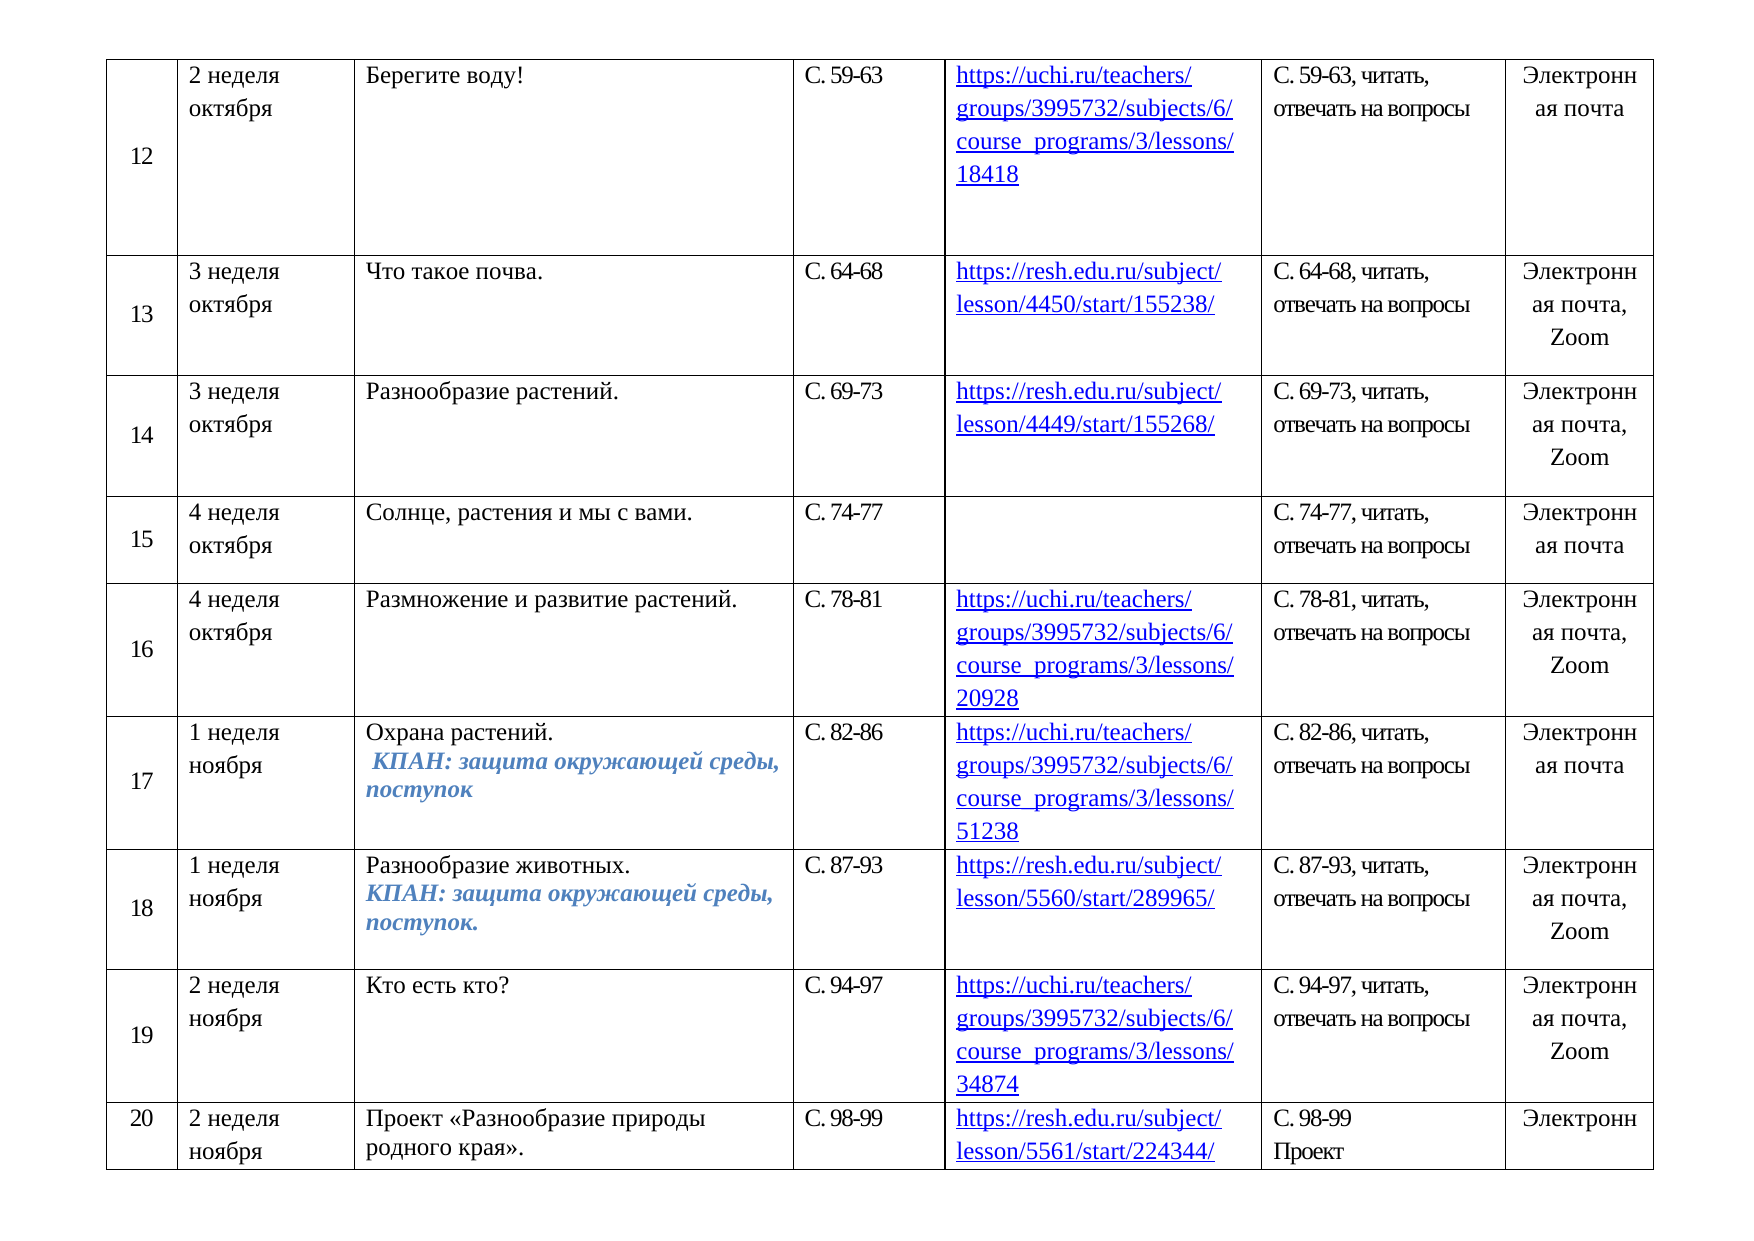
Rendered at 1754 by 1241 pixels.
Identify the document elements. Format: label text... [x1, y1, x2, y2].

table_cell 19 [107, 970, 177, 1102]
table_cell С. 69-73, читать, отвечать на вопросы [1262, 376, 1505, 496]
table_cell Электронная почта, Zoom [1506, 584, 1653, 716]
table_cell [946, 497, 1261, 583]
table_cell С. 78-81, читать, отвечать на вопросы [1262, 584, 1505, 716]
table_cell 1 неделя ноября [178, 717, 354, 849]
table_cell Электронная почта [1506, 717, 1653, 849]
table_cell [355, 1103, 793, 1168]
table_cell https://uchi.ru/teachers/groups/3995732/subjects/6/course_programs/3/lessons/51238 [946, 717, 1261, 849]
table_cell 1 неделя ноября [178, 850, 354, 969]
table_cell С. 59-63, читать, отвечать на вопросы [1262, 60, 1505, 255]
table_cell Кто есть кто? [355, 970, 793, 1102]
table_cell С. 94-97, читать, отвечать на вопросы [1262, 970, 1505, 1102]
table_cell 18 [107, 850, 177, 969]
table_cell https://resh.edu.ru/subject/lesson/4450/start/155238/ [946, 256, 1261, 375]
table_cell Электронная почта, Zoom [1506, 376, 1653, 496]
table_cell 12 [107, 60, 177, 255]
table_cell С. 64-68 [794, 256, 944, 375]
table_cell https://uchi.ru/teachers/groups/3995732/subjects/6/course_programs/3/lessons/20928 [946, 584, 1261, 716]
table_cell Электронная почта, Zoom [1506, 970, 1653, 1102]
table_cell 14 [107, 376, 177, 496]
table_cell 3 неделя октября [178, 376, 354, 496]
table_cell Что такое почва. [355, 256, 793, 375]
table_cell Размножение и развитие растений. [355, 584, 793, 716]
table_cell С. 59-63 [794, 60, 944, 255]
table_cell Электронная почта, Zoom [1506, 256, 1653, 375]
table_cell Электронная почта [1506, 1103, 1653, 1168]
table_cell С. 98-99 Проект [1262, 1103, 1505, 1168]
table_cell С. 87-93 [794, 850, 944, 969]
table_cell https://resh.edu.ru/subject/lesson/5560/start/289965/ [946, 850, 1261, 969]
table_cell 2 неделя октября [178, 60, 354, 255]
table_cell https://uchi.ru/teachers/groups/3995732/subjects/6/course_programs/3/lessons/18418 [946, 60, 1261, 255]
table_cell https://resh.edu.ru/subject/lesson/4449/start/155268/ [946, 376, 1261, 496]
table_cell С. 74-77, читать, отвечать на вопросы [1262, 497, 1505, 583]
table_cell 15 [107, 497, 177, 583]
table_cell С. 69-73 [794, 376, 944, 496]
table_cell 4 неделя октября [178, 584, 354, 716]
table_cell 20 [107, 1103, 177, 1168]
table_cell 16 [107, 584, 177, 716]
table_cell С. 98-99 [794, 1103, 944, 1168]
table_cell 2 неделя ноября [178, 970, 354, 1102]
table_cell С. 82-86 [794, 717, 944, 849]
table_cell Берегите воду! [355, 60, 793, 255]
table_cell 2 неделя ноября [178, 1103, 354, 1168]
table_cell Охрана растений. КПАН: защита окружающей среды, поступок [355, 717, 793, 849]
table_cell 3 неделя октября [178, 256, 354, 375]
table_cell С. 87-93, читать, отвечать на вопросы [1262, 850, 1505, 969]
table_cell С. 82-86, читать, отвечать на вопросы [1262, 717, 1505, 849]
table_cell С. 74-77 [794, 497, 944, 583]
table_cell Электронная почта, Zoom [1506, 850, 1653, 969]
table_cell Солнце, растения и мы с вами. [355, 497, 793, 583]
table_cell С. 78-81 [794, 584, 944, 716]
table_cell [946, 1103, 1261, 1168]
table_cell Электронная почта [1506, 497, 1653, 583]
table_cell Электронная почта [1506, 60, 1653, 255]
table_cell https://uchi.ru/teachers/groups/3995732/subjects/6/course_programs/3/lessons/34874 [946, 970, 1261, 1102]
table_cell 4 неделя октября [178, 497, 354, 583]
table_cell Разнообразие животных. КПАН: защита окружающей среды, поступок. [355, 850, 793, 969]
table_cell С. 64-68, читать, отвечать на вопросы [1262, 256, 1505, 375]
table_cell Разнообразие растений. [355, 376, 793, 496]
table_cell 17 [107, 717, 177, 849]
table_cell 13 [107, 256, 177, 375]
table_cell С. 94-97 [794, 970, 944, 1102]
